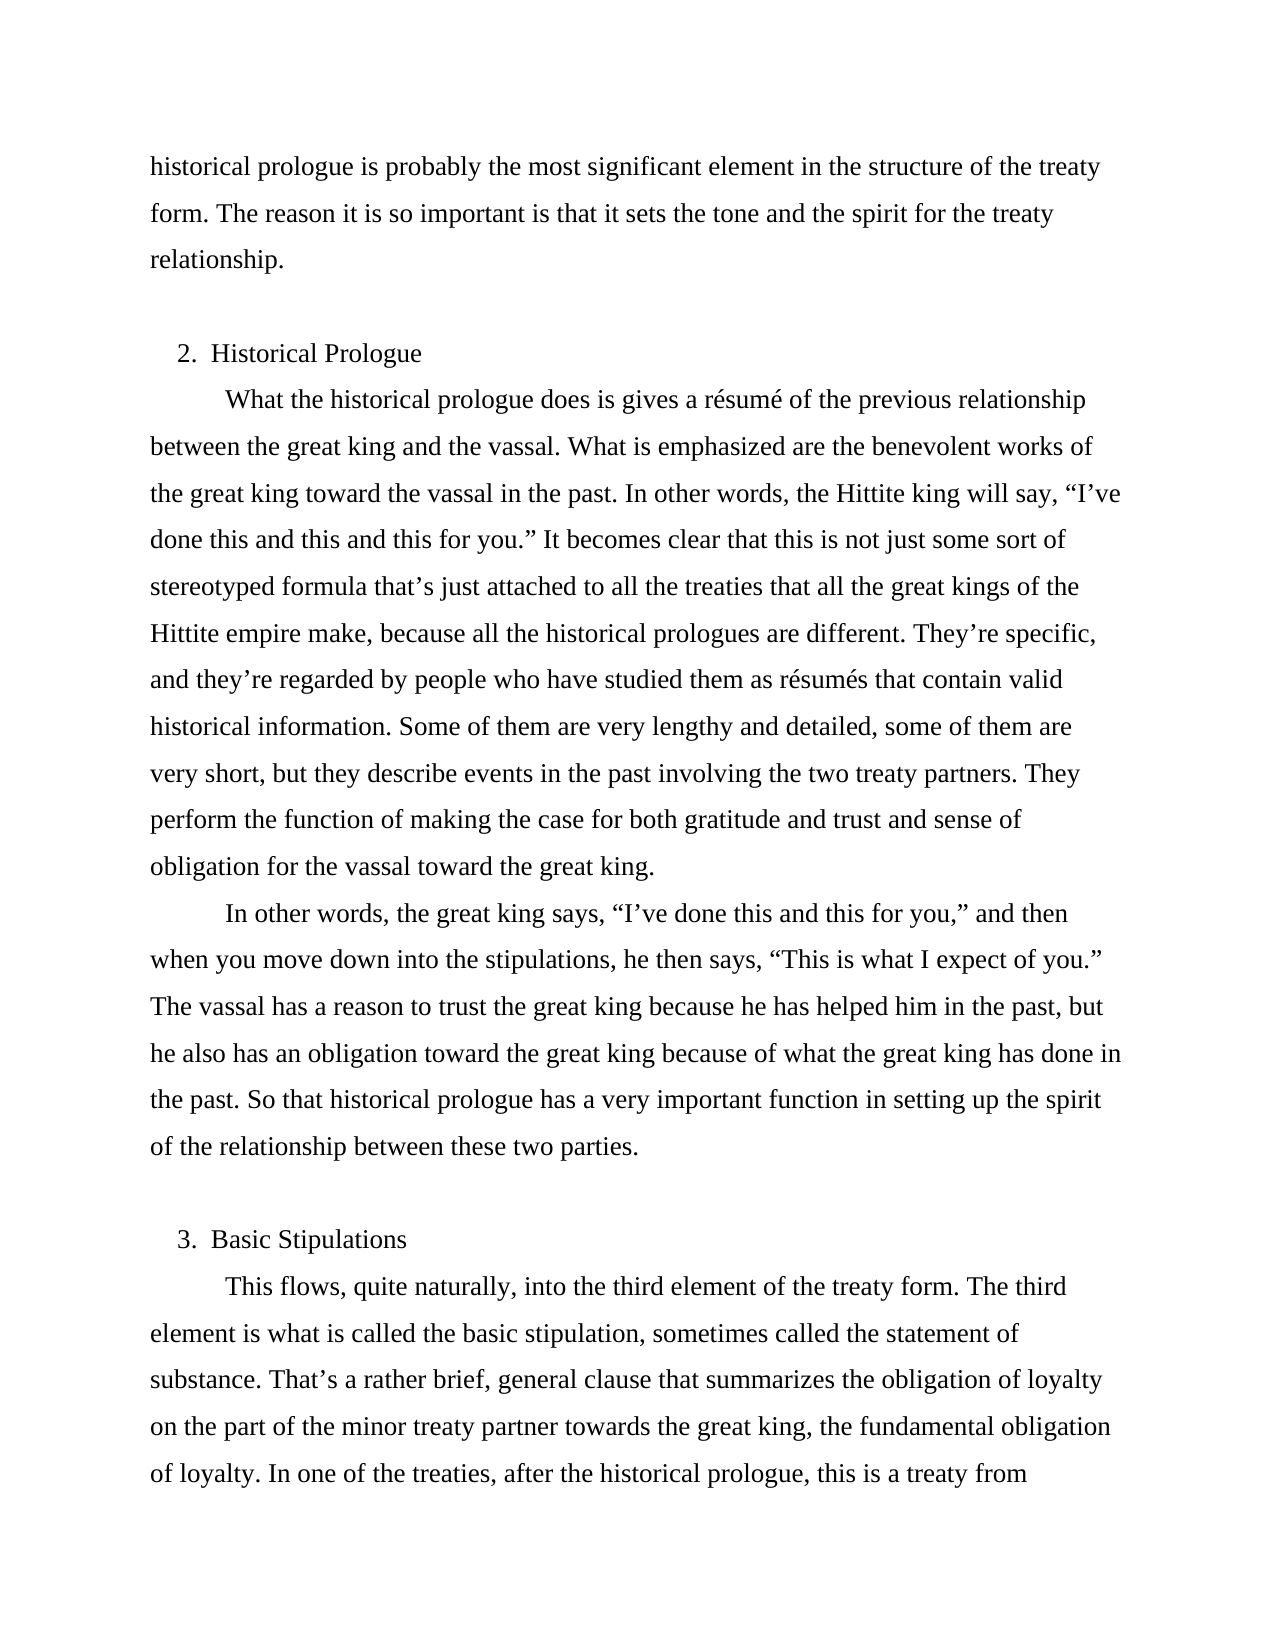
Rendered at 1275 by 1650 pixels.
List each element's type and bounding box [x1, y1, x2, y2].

text [150, 150, 1125, 1488]
